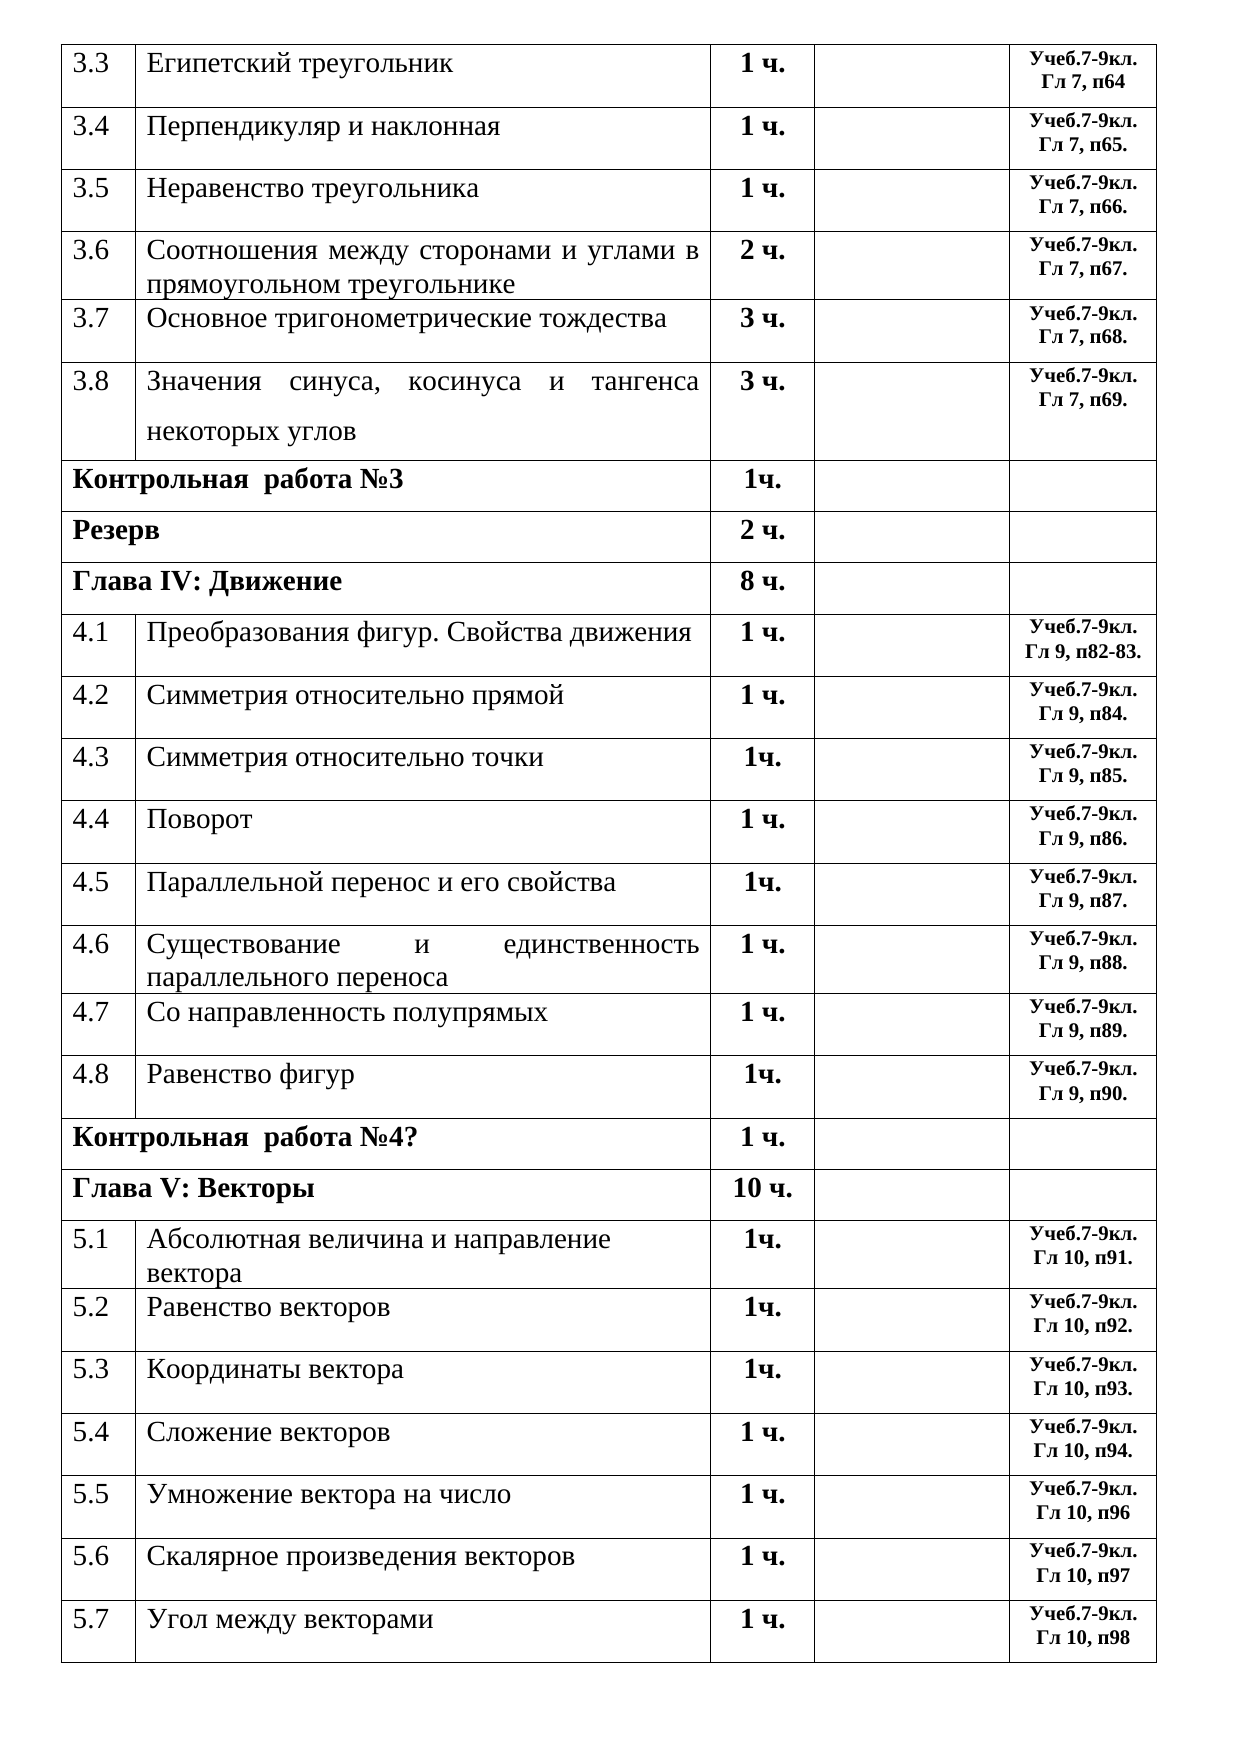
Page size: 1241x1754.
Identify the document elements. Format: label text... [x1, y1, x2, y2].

table_cell [1010, 512, 1156, 562]
table_cell Симметрия относительно точки [136, 739, 710, 800]
table_cell 1ч. [711, 739, 814, 800]
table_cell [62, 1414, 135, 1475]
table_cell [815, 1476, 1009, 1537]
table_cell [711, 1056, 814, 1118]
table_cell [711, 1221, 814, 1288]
table_cell 4.1 [62, 615, 135, 676]
table_cell Преобразования фигур. Свойства движения [136, 615, 710, 676]
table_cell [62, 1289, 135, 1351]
table_cell 1 ч. [711, 801, 814, 863]
table_cell Учеб.7-9кл. Гл 7, п69. [1010, 363, 1156, 460]
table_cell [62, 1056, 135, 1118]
table_cell Учеб.7-9кл. Гл 7, п66. [1010, 170, 1156, 231]
table_cell [815, 739, 1009, 800]
table_cell 1 ч. [711, 108, 814, 169]
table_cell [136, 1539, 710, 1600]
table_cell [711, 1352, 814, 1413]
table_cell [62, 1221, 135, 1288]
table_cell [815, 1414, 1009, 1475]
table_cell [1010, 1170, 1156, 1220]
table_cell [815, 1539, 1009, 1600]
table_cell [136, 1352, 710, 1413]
table_cell Учеб.7-9кл. Гл 9, п82-83. [1010, 615, 1156, 676]
table_cell Поворот [136, 801, 710, 863]
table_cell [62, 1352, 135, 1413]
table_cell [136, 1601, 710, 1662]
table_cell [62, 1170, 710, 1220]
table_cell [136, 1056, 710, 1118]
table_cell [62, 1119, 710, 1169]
table_cell Симметрия относительно прямой [136, 677, 710, 738]
table_cell 8 ч. [711, 563, 814, 613]
table_cell Глава IV: Движение [62, 563, 710, 613]
table_cell Соотношения между сторонами и углами в прямоугольном треугольнике [136, 232, 710, 299]
table_cell 3 ч. [711, 300, 814, 362]
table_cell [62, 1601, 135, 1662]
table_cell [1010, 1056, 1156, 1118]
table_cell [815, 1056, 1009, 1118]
table_cell [815, 926, 1009, 993]
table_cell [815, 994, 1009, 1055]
table_cell [815, 45, 1009, 107]
table_cell 2 ч. [711, 232, 814, 299]
table_cell 4.2 [62, 677, 135, 738]
table_cell Учеб.7-9кл. Гл 7, п65. [1010, 108, 1156, 169]
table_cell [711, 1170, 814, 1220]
table_cell 1 ч. [711, 677, 814, 738]
table_cell 3 ч. [711, 363, 814, 460]
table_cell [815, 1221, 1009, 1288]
table_cell Учеб.7-9кл. Гл 9, п86. [1010, 801, 1156, 863]
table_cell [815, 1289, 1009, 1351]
table_cell [815, 615, 1009, 676]
table_cell 3.6 [62, 232, 135, 299]
table_cell Учеб.7-9кл. Гл 9, п88. [1010, 926, 1156, 993]
table_cell Учеб.7-9кл. Гл 9, п85. [1010, 739, 1156, 800]
table_cell 1ч. [711, 461, 814, 511]
table_cell [1010, 563, 1156, 613]
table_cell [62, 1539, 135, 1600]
table_cell 3.8 [62, 363, 135, 460]
table_cell [815, 170, 1009, 231]
table_cell 3.5 [62, 170, 135, 231]
table_cell [815, 108, 1009, 169]
table_cell [815, 563, 1009, 613]
table_cell 4.3 [62, 739, 135, 800]
table_cell Учеб.7-9кл. Гл 7, п67. [1010, 232, 1156, 299]
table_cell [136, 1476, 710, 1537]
table_cell Неравенство треугольника [136, 170, 710, 231]
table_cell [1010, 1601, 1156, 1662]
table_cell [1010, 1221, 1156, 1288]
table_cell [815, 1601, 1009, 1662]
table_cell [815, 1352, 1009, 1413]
table_cell Контрольная работа №3 [62, 461, 710, 511]
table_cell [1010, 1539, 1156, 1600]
table_cell 1 ч. [711, 45, 814, 107]
table_cell Учеб.7-9кл. Гл 9, п87. [1010, 864, 1156, 925]
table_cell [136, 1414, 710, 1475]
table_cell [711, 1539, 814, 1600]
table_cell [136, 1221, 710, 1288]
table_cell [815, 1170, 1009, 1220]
table_cell 3.3 [62, 45, 135, 107]
table_cell Существование и единственность параллельного переноса [136, 926, 710, 993]
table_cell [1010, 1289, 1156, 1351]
table_cell Перпендикуляр и наклонная [136, 108, 710, 169]
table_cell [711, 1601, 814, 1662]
table_cell 4.7 [62, 994, 135, 1055]
table_cell [815, 864, 1009, 925]
table_cell 1 ч. [711, 926, 814, 993]
table_cell 3.4 [62, 108, 135, 169]
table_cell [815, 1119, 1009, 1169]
table_cell [815, 512, 1009, 562]
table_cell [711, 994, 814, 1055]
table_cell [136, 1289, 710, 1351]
table_cell Параллельной перенос и его свойства [136, 864, 710, 925]
table_cell Резерв [62, 512, 710, 562]
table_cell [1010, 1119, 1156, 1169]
table_cell Египетский треугольник [136, 45, 710, 107]
table_cell Учеб.7-9кл. Гл 7, п64 [1010, 45, 1156, 107]
table_cell Основное тригонометрические тождества [136, 300, 710, 362]
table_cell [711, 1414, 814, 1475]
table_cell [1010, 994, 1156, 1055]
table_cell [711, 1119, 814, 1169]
table_cell 1ч. [711, 864, 814, 925]
table_cell [815, 677, 1009, 738]
table_cell [815, 232, 1009, 299]
table_cell 4.5 [62, 864, 135, 925]
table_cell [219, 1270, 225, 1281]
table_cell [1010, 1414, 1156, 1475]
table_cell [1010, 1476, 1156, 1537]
table_cell 3.7 [62, 300, 135, 362]
table_cell Со направленность полупрямых [136, 994, 710, 1055]
table_cell [815, 300, 1009, 362]
table_cell 4.4 [62, 801, 135, 863]
table_cell Учеб.7-9кл. Гл 9, п84. [1010, 677, 1156, 738]
table_cell [815, 363, 1009, 460]
table_cell 4.6 [62, 926, 135, 993]
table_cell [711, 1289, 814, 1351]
table_cell [815, 461, 1009, 511]
table_cell Значения синуса, косинуса и тангенса некоторых углов [136, 363, 710, 460]
table_cell Учеб.7-9кл. Гл 7, п68. [1010, 300, 1156, 362]
table_cell 1 ч. [711, 170, 814, 231]
table_cell 2 ч. [711, 512, 814, 562]
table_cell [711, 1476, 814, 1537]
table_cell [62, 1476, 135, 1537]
table_cell 1 ч. [711, 615, 814, 676]
table_cell [815, 801, 1009, 863]
table_cell [1010, 461, 1156, 511]
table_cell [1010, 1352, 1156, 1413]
